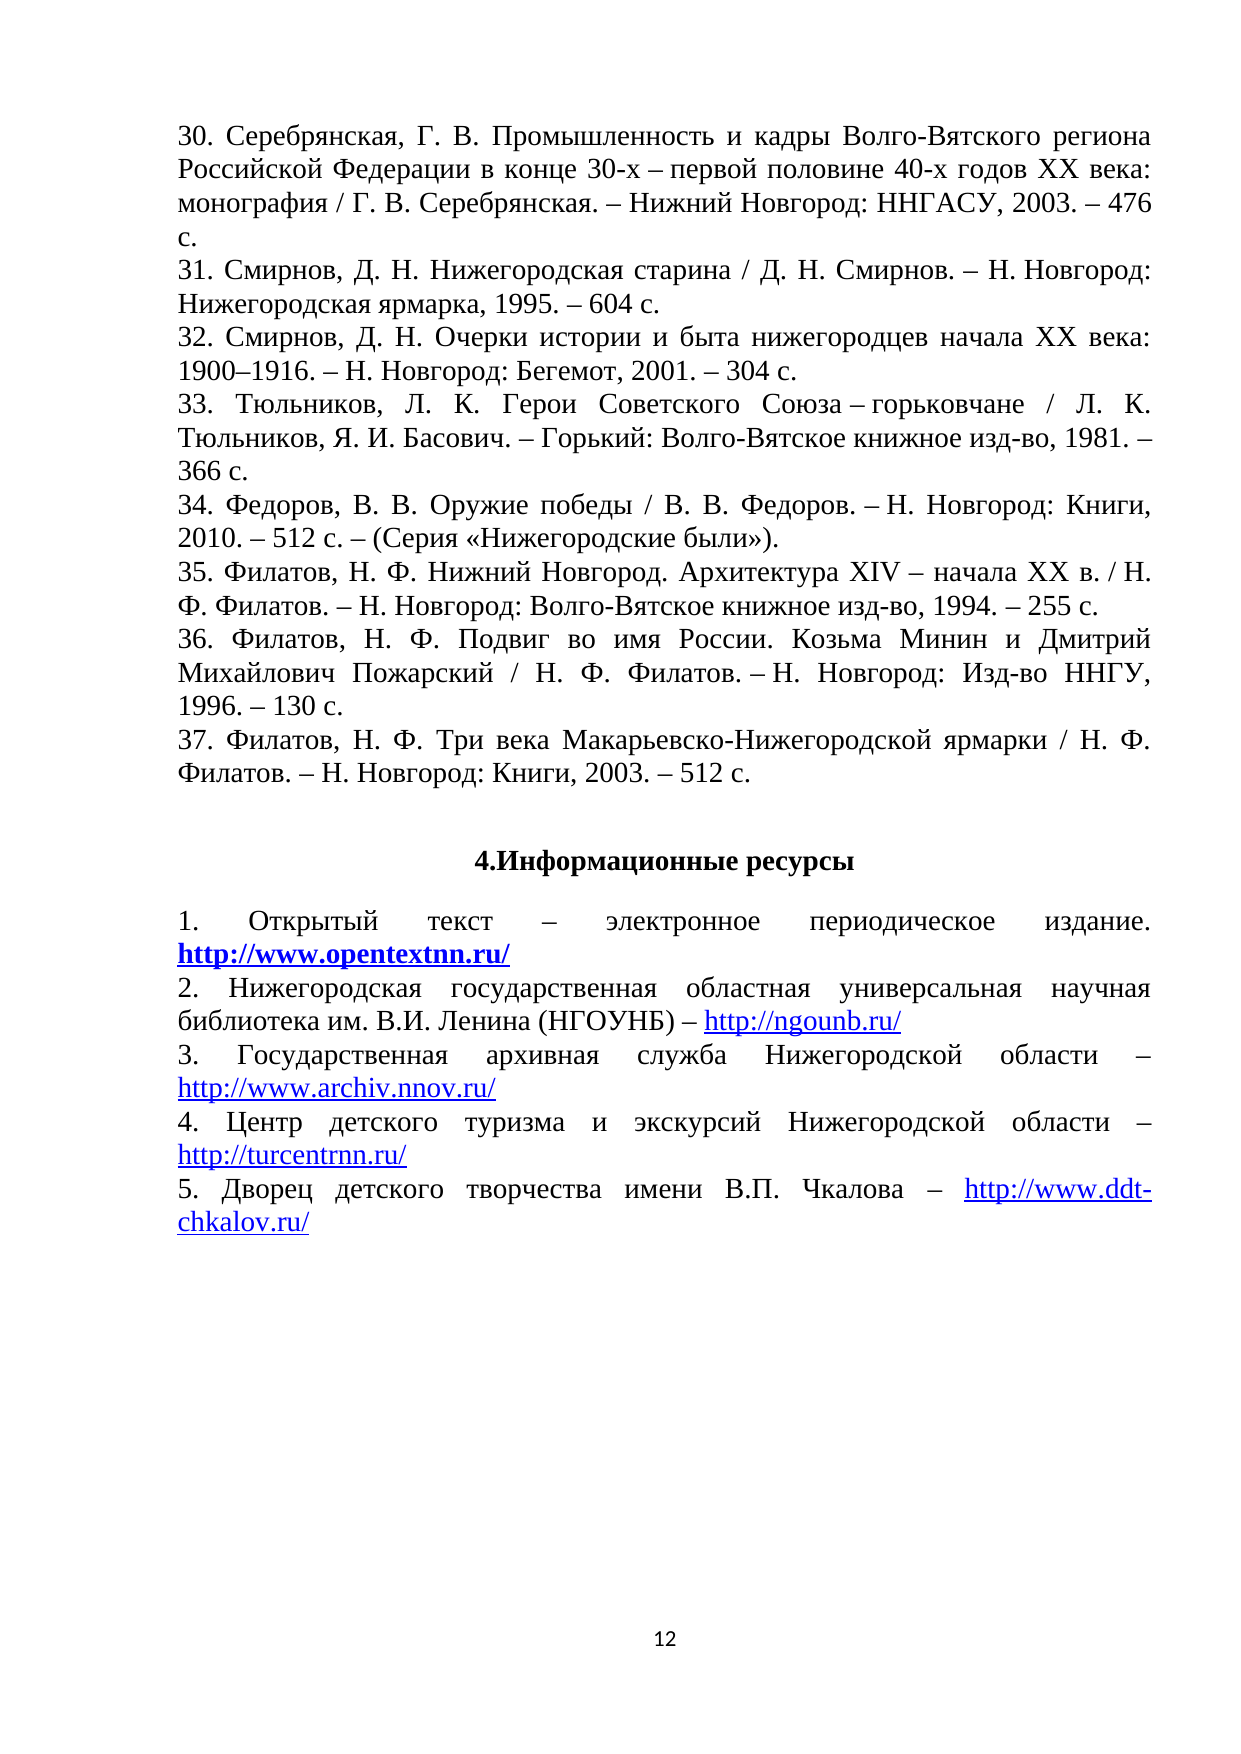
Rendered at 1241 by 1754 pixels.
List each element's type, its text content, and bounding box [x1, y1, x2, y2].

text 37. Филатов, Н. Ф. Три века Макарьевско-Нижегородской ярмарки / Н. Ф. Филатов. – Н. Новгород: Книги, 2003. – 512 с. [177, 722, 1152, 789]
text 36. Филатов, Н. Ф. Подвиг во имя России. Козьма Минин и Дмитрий Михайлович Пожарский / Н. Ф. Филатов. – Н. Новгород: Изд-во ННГУ, 1996. – 130 с. [177, 621, 1152, 722]
text 32. Смирнов, Д. Н. Очерки истории и быта нижегородцев начала ХХ века: 1900–1916. – Н. Новгород: Бегемот, 2001. – 304 с. [177, 319, 1152, 386]
text 35. Филатов, Н. Ф. Нижний Новгород. Архитектура ХIV – начала ХХ в. / Н. Ф. Филатов. – Н. Новгород: Волго-Вятское книжное изд-во, 1994. – 255 с. [177, 554, 1152, 621]
text 3. Государственная архивная служба Нижегородской области – http://www.archiv.nnov.ru/ [177, 1037, 1152, 1104]
text 30. Серебрянская, Г. В. Промышленность и кадры Волго-Вятского региона Российской Федерации в конце 30-х – первой половине 40-х годов ХХ века: монография / Г. В. Серебрянская. – Нижний Новгород: ННГАСУ, 2003. – 476 с. [177, 118, 1152, 252]
text 4.Информационные ресурсы [177, 843, 1152, 877]
text 1. Открытый текст – электронное периодическое издание. http://www.opentextnn.ru/ [177, 903, 1152, 970]
text 2. Нижегородская государственная областная универсальная научная библиотека им. В.И. Ленина (НГОУНБ) – http://ngounb.ru/ [177, 970, 1152, 1037]
text 4. Центр детского туризма и экскурсий Нижегородской области – http://turcentrnn.ru/ [177, 1104, 1152, 1171]
text 5. Дворец детского творчества имени В.П. Чкалова – http://www.ddt-chkalov.ru/ [177, 1171, 1152, 1238]
text 34. Федоров, В. В. Оружие победы / В. В. Федоров. – Н. Новгород: Книги, 2010. – 512 с. – (Серия «Нижегородские были»). [177, 487, 1152, 554]
text 33. Тюльников, Л. К. Герои Советского Союза – горьковчане / Л. К. Тюльников, Я. И. Басович. – Горький: Волго-Вятское книжное изд-во, 1981. –366 с. [177, 386, 1152, 487]
text 31. Смирнов, Д. Н. Нижегородская старина / Д. Н. Смирнов. – Н. Новгород: Нижегородская ярмарка, 1995. – 604 с. [177, 252, 1152, 319]
